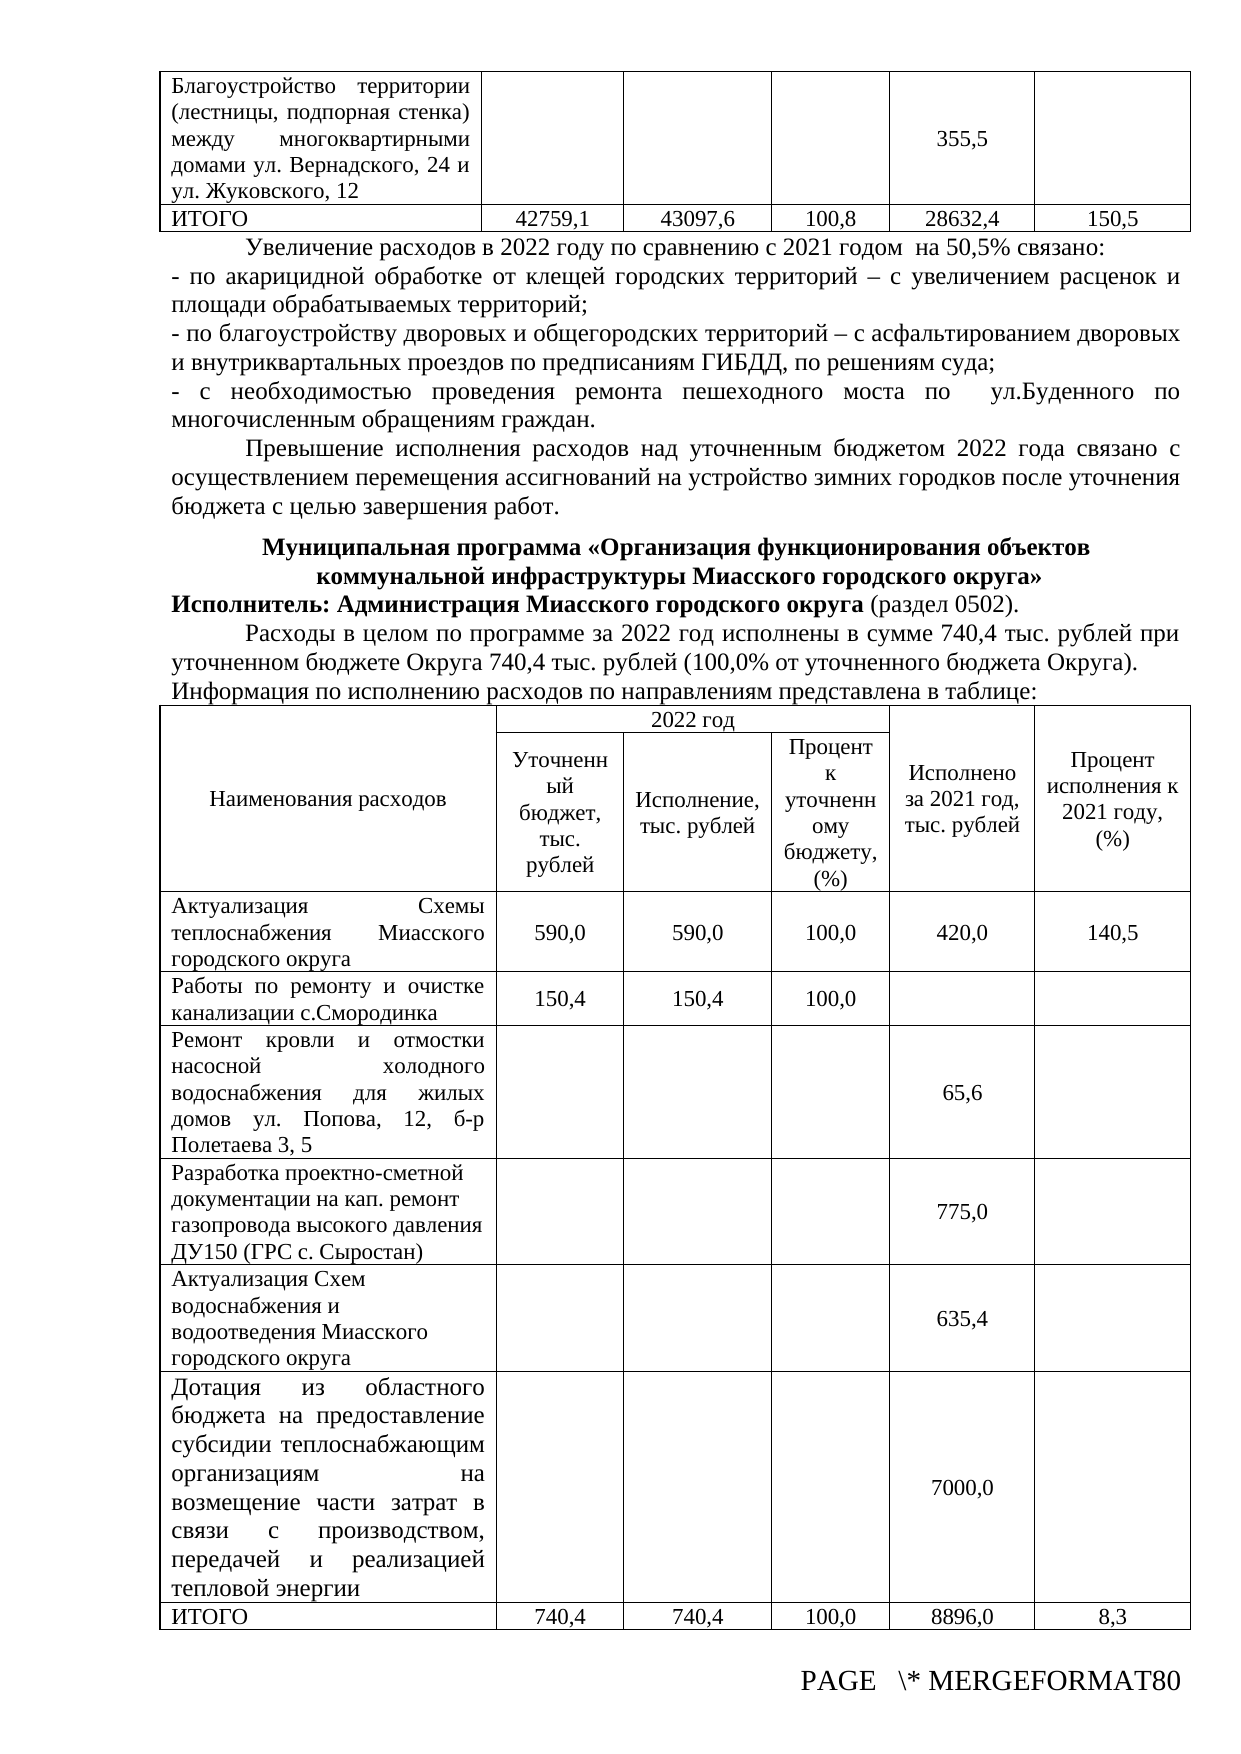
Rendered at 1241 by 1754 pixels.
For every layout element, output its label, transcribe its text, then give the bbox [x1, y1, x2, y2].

table_cell Актуализация Схем водоснабжения и водоотведения Миасского городского округа [161, 1265, 496, 1371]
table_cell 43097,6 [624, 205, 771, 231]
table_cell [497, 1372, 623, 1602]
table_cell 8896,0 [890, 1603, 1034, 1629]
table_cell 775,0 [890, 1159, 1034, 1264]
table_cell 150,5 [1035, 205, 1190, 231]
table_cell 7000,0 [890, 1372, 1034, 1602]
table_cell 100,8 [772, 205, 889, 231]
table_cell Работы по ремонту и очистке канализации с.Смородинка [161, 972, 496, 1025]
table_cell [1035, 1372, 1190, 1602]
table_cell 635,4 [890, 1265, 1034, 1371]
table_cell [624, 1265, 771, 1371]
table_cell 100,0 [772, 892, 889, 971]
table_cell [772, 1372, 889, 1602]
table_cell 740,4 [624, 1603, 771, 1629]
table_cell [772, 1159, 889, 1264]
text Исполнитель: Администрация Миасского городского округа (раздел 0502). [171, 589, 1181, 618]
table_cell ИТОГО [161, 1603, 496, 1629]
table_header Процент исполнения к 2021 году, (%) [1035, 706, 1190, 891]
table_cell [1035, 1159, 1190, 1264]
table_header 2022 год [497, 706, 889, 732]
table_cell 100,0 [772, 1603, 889, 1629]
table_cell 150,4 [624, 972, 771, 1025]
table_cell 355,5 [890, 72, 1034, 204]
table_cell Ремонт кровли и отмостки насосной холодного водоснабжения для жилых домов ул. Попова, 12, б-р Полетаева 3, 5 [161, 1026, 496, 1158]
text Расходы в целом по программе за 2022 год исполнены в сумме 740,4 тыс. рублей при уточненном бюджете Округа 740,4 тыс. рублей (100,0% от уточненного бюджета Округа). [171, 618, 1181, 676]
table_header Наименования расходов [161, 706, 496, 891]
table_cell [497, 1265, 623, 1371]
table_cell Уточненный бюджет, тыс. рублей [497, 733, 623, 891]
text - по благоустройству дворовых и общегородских территорий – с асфальтированием дворовых и внутриквартальных проездов по предписаниям ГИБДД, по решениям суда; [171, 318, 1181, 376]
table_cell [772, 72, 889, 204]
table_cell [772, 1026, 889, 1158]
table_cell 740,4 [497, 1603, 623, 1629]
text - с необходимостью проведения ремонта пешеходного моста по ул.Буденного по многочисленным обращениям граждан. [171, 376, 1181, 433]
text коммунальной инфраструктуры Миасского городского округа» [171, 561, 1181, 589]
table_cell [890, 972, 1034, 1025]
table_cell 140,5 [1035, 892, 1190, 971]
text Превышение исполнения расходов над уточненным бюджетом 2022 года связано с осуществлением перемещения ассигнований на устройство зимних городков после уточнения бюджета с целью завершения работ. [171, 433, 1181, 519]
table_cell 150,4 [497, 972, 623, 1025]
table_cell [1035, 972, 1190, 1025]
table_cell 590,0 [497, 892, 623, 971]
table_cell 420,0 [890, 892, 1034, 971]
table_cell 42759,1 [482, 205, 623, 231]
table_cell [624, 1026, 771, 1158]
table_header Исполнено за 2021 год, тыс. рублей [890, 706, 1034, 891]
table_cell Благоустройство территории (лестницы, подпорная стенка) между многоквартирными домами ул. Вернадского, 24 и ул. Жуковского, 12 [161, 72, 481, 204]
table_cell 28632,4 [890, 205, 1034, 231]
table_cell [1035, 1265, 1190, 1371]
table_cell [624, 72, 771, 204]
table_cell 65,6 [890, 1026, 1034, 1158]
table_cell Процент к уточненному бюджету, (%) [772, 733, 889, 891]
table_cell ИТОГО [161, 205, 481, 231]
text Информация по исполнению расходов по направлениям представлена в таблице: [171, 676, 1181, 704]
table_cell 590,0 [624, 892, 771, 971]
table_cell Дотация из областного бюджета на предоставление субсидии теплоснабжающим организациям на возмещение части затрат в связи с производством, передачей и реализацией тепловой энергии [161, 1372, 496, 1602]
text Увеличение расходов в 2022 году по сравнению с 2021 годом на 50,5% связано: [171, 232, 1181, 261]
table_cell 8,3 [1035, 1603, 1190, 1629]
table_cell [1035, 72, 1190, 204]
text Муниципальная программа «Организация функционирования объектов [171, 532, 1181, 561]
table_cell 100,0 [772, 972, 889, 1025]
table_cell [497, 1159, 623, 1264]
text - по акарицидной обработке от клещей городских территорий – с увеличением расценок и площади обрабатываемых территорий; [171, 261, 1181, 318]
table_cell [482, 72, 623, 204]
table_cell [1035, 1026, 1190, 1158]
table_cell [497, 1026, 623, 1158]
table_cell Актуализация Схемы теплоснабжения Миасского городского округа [161, 892, 496, 971]
table_cell [624, 1159, 771, 1264]
table_cell Разработка проектно-сметной документации на кап. ремонт газопровода высокого давления ДУ150 (ГРС с. Сыростан) [161, 1159, 496, 1264]
table_cell [624, 1372, 771, 1602]
table_cell [772, 1265, 889, 1371]
table_cell Исполнение, тыс. рублей [624, 733, 771, 891]
